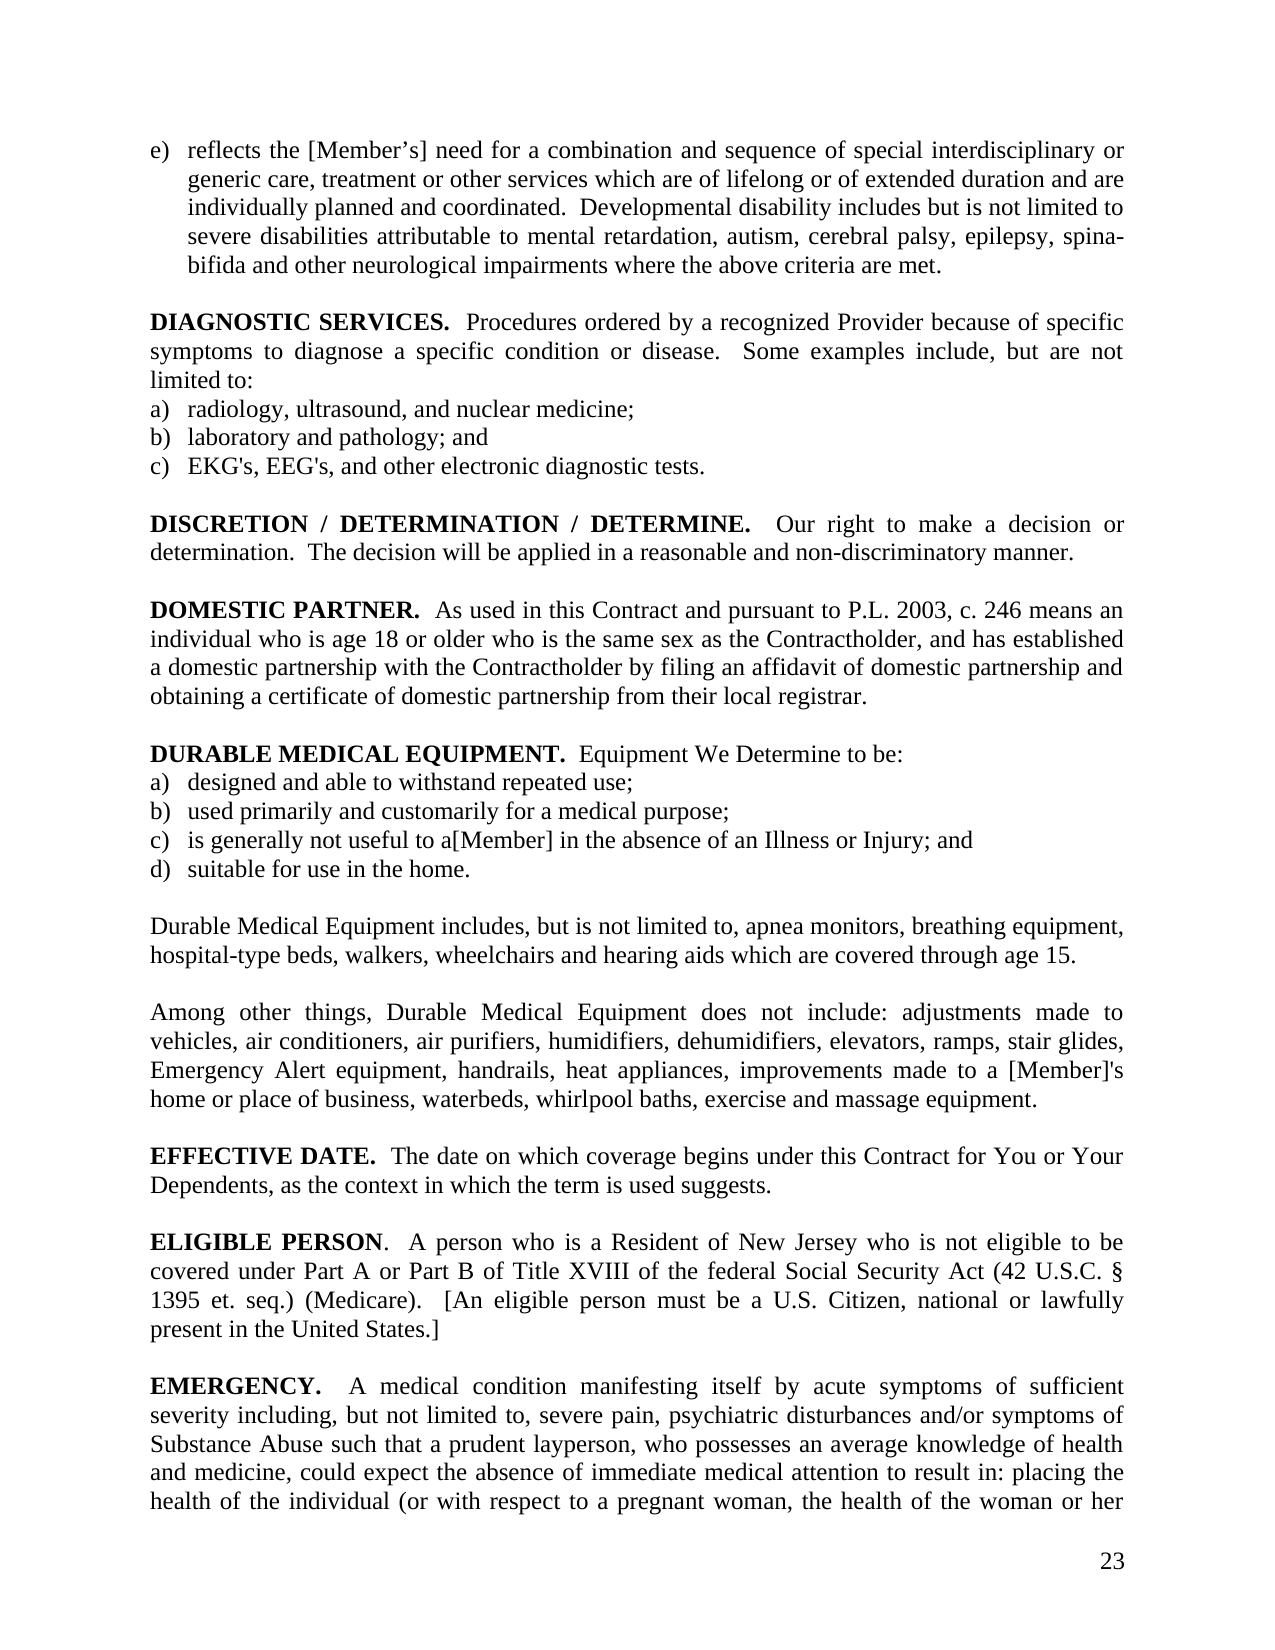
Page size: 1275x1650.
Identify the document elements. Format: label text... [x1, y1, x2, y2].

text Among other things, Durable Medical Equipment does not include: adjustments made to vehicles, air conditioners, air purifiers, humidifiers, dehumidifiers, elevators, ramps, stair glides, Emergency Alert equipment, handrails, heat appliances, improvements made to a [Member]'s home or place of business, waterbeds, whirlpool baths, exercise and massage equipment. [150, 997, 1125, 1112]
list laboratory and pathology; and [150, 422, 1125, 451]
text ELIGIBLE PERSON. A person who is a Resident of New Jersey who is not eligible to be covered under Part A or Part B of Title XVIII of the federal Social Security Act (42 U.S.C. § 1395 et. seq.) (Medicare). [An eligible person must be a U.S. Citizen, national or lawfully present in the United States.] [150, 1227, 1125, 1342]
text EFFECTIVE DATE. The date on which coverage begins under this Contract for You or Your Dependents, as the context in which the term is used suggests. [150, 1141, 1125, 1199]
text DISCRETION / DETERMINATION / DETERMINE. Our right to make a decision or determination. The decision will be applied in a reasonable and non-discriminatory manner. [150, 509, 1125, 566]
list reflects the [Member’s] need for a combination and sequence of special interdisciplinary or generic care, treatment or other services which are of lifelong or of extended duration and are individually planned and coordinated. Developmental disability includes but is not limited to severe disabilities attributable to mental retardation, autism, cerebral palsy, epilepsy, spina-bifida and other neurological impairments where the above criteria are met. [150, 135, 1125, 279]
text Durable Medical Equipment includes, but is not limited to, apnea monitors, breathing equipment, hospital-type beds, walkers, wheelchairs and hearing aids which are covered through age 15. [150, 911, 1125, 969]
text DOMESTIC PARTNER. As used in this Contract and pursuant to P.L. 2003, c. 246 means an individual who is age 18 or older who is the same sex as the Contractholder, and has established a domestic partnership with the Contractholder by filing an affidavit of domestic partnership and obtaining a certificate of domestic partnership from their local registrar. [150, 595, 1125, 710]
list is generally not useful to a[Member] in the absence of an Illness or Injury; and [150, 825, 1125, 854]
list EKG's, EEG's, and other electronic diagnostic tests. [150, 451, 1125, 480]
text DURABLE MEDICAL EQUIPMENT. Equipment We Determine to be: [150, 739, 1125, 767]
text DIAGNOSTIC SERVICES. Procedures ordered by a recognized Provider because of specific symptoms to diagnose a specific condition or disease. Some examples include, but are not limited to: [150, 307, 1125, 394]
list suitable for use in the home. [150, 854, 1125, 882]
list radiology, ultrasound, and nuclear medicine; [150, 394, 1125, 422]
list used primarily and customarily for a medical purpose; [150, 796, 1125, 825]
list designed and able to withstand repeated use; [150, 767, 1125, 796]
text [150, 1371, 1125, 1515]
